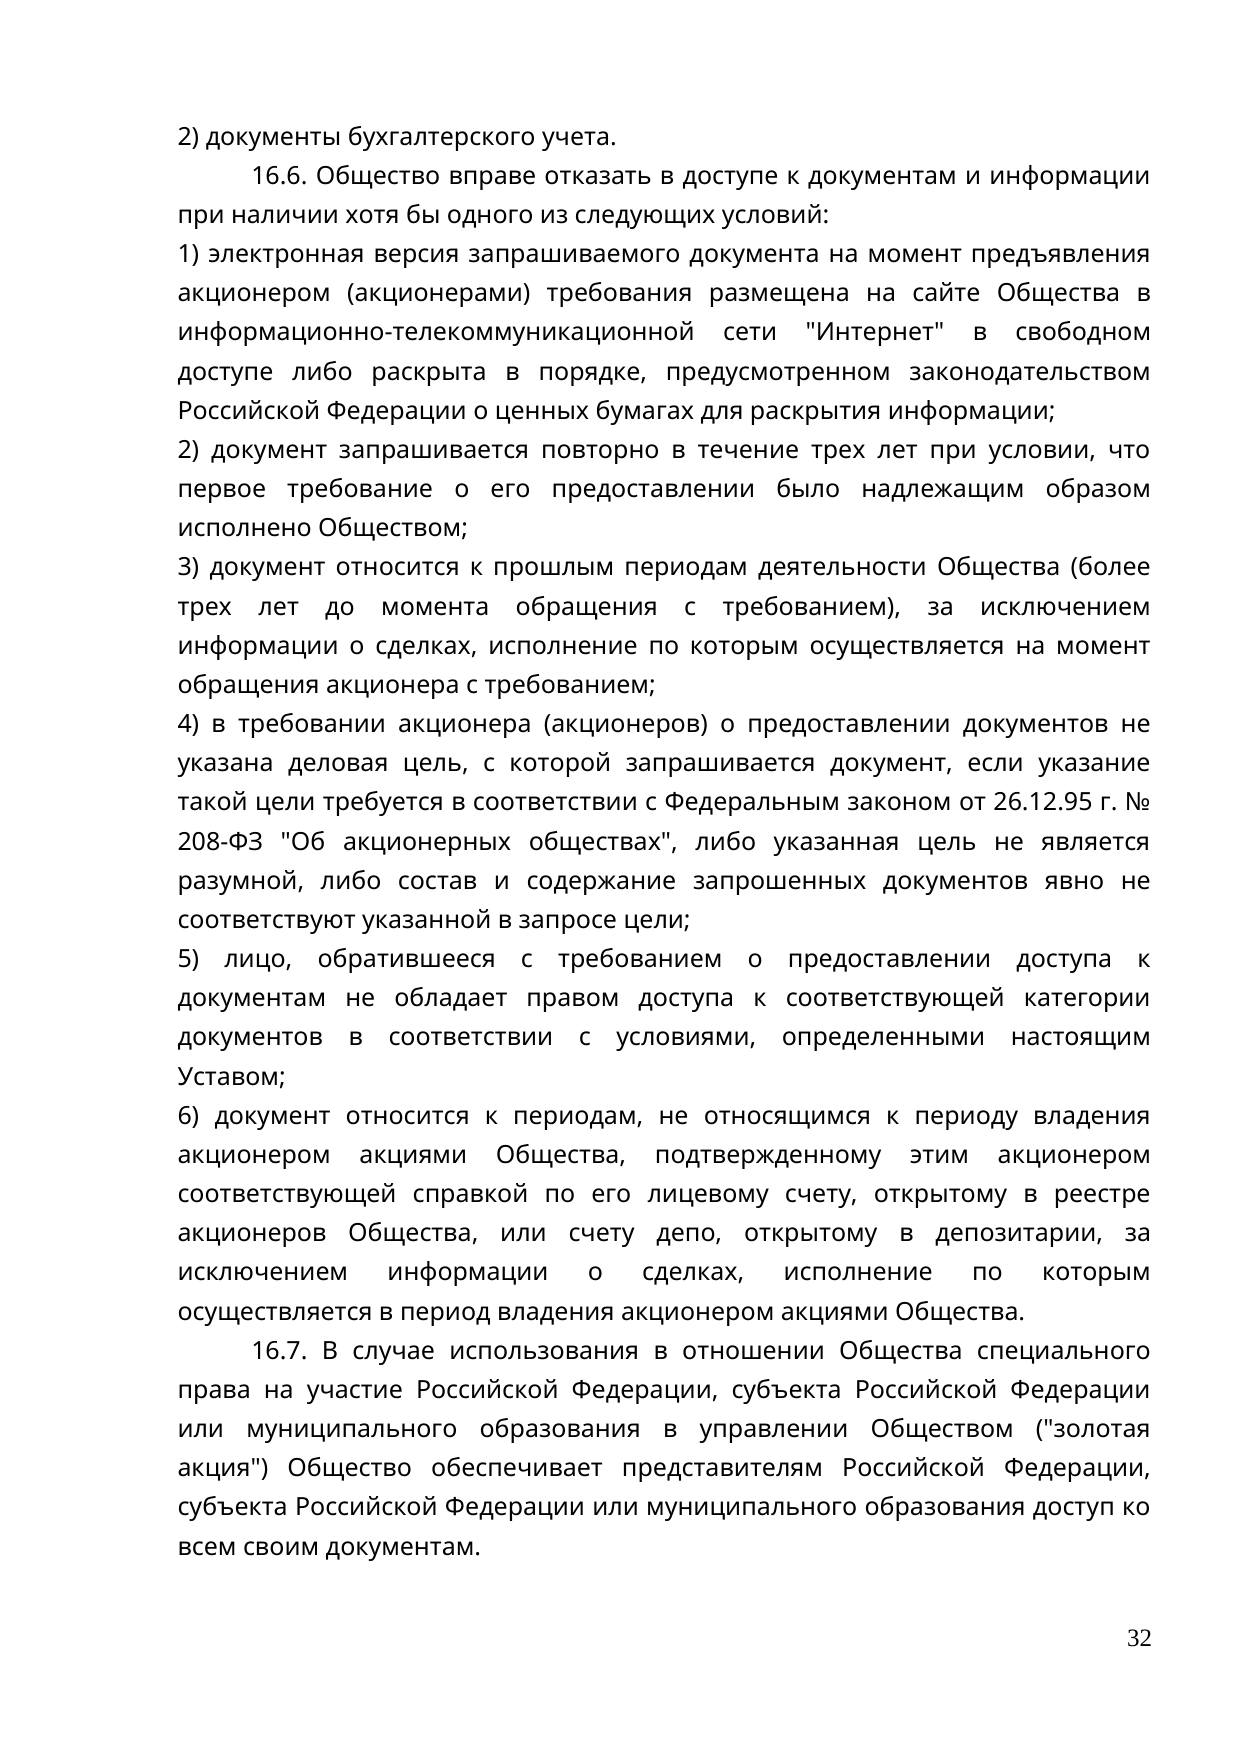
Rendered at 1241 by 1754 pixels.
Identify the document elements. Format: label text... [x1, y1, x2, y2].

text 2) документы бухгалтерского учета. [177, 118, 1152, 152]
text 3) документ относится к прошлым периодам деятельности Общества (более трех лет до момента обращения с требованием), за исключением информации о сделках, исполнение по которым осуществляется на момент обращения акционера с требованием; [177, 549, 1152, 701]
text 6) документ относится к периодам, не относящимся к периоду владения акционером акциями Общества, подтвержденному этим акционером соответствующей справкой по его лицевому счету, открытому в реестре акционеров Общества, или счету депо, открытому в депозитарии, за исключением информации о сделках, исполнение по которым осуществляется в период владения акционером акциями Общества. [177, 1097, 1152, 1327]
text 2) документ запрашивается повторно в течение трех лет при условии, что первое требование о его предоставлении было надлежащим образом исполнено Обществом; [177, 431, 1152, 544]
text 4) в требовании акционера (акционеров) о предоставлении документов не указана деловая цель, с которой запрашивается документ, если указание такой цели требуется в соответствии с Федеральным законом от 26.12.95 г. № 208-ФЗ "Об акционерных обществах", либо указанная цель не является разумной, либо состав и содержание запрошенных документов явно не соответствуют указанной в запросе цели; [177, 706, 1152, 936]
text 16.6. Общество вправе отказать в доступе к документам и информации при наличии хотя бы одного из следующих условий: [177, 157, 1152, 231]
text 5) лицо, обратившееся с требованием о предоставлении доступа к документам не обладает правом доступа к соответствующей категории документов в соответствии с условиями, определенными настоящим Уставом; [177, 941, 1152, 1092]
text 1) электронная версия запрашиваемого документа на момент предъявления акционером (акционерами) требования размещена на сайте Общества в информационно-телекоммуникационной сети "Интернет" в свободном доступе либо раскрыта в порядке, предусмотренном законодательством Российской Федерации о ценных бумагах для раскрытия информации; [177, 236, 1152, 426]
text 16.7. В случае использования в отношении Общества специального права на участие Российской Федерации, субъекта Российской Федерации или муниципального образования в управлении Обществом ("золотая акция") Общество обеспечивает представителям Российской Федерации, субъекта Российской Федерации или муниципального образования доступ ко всем своим документам. [177, 1332, 1152, 1562]
